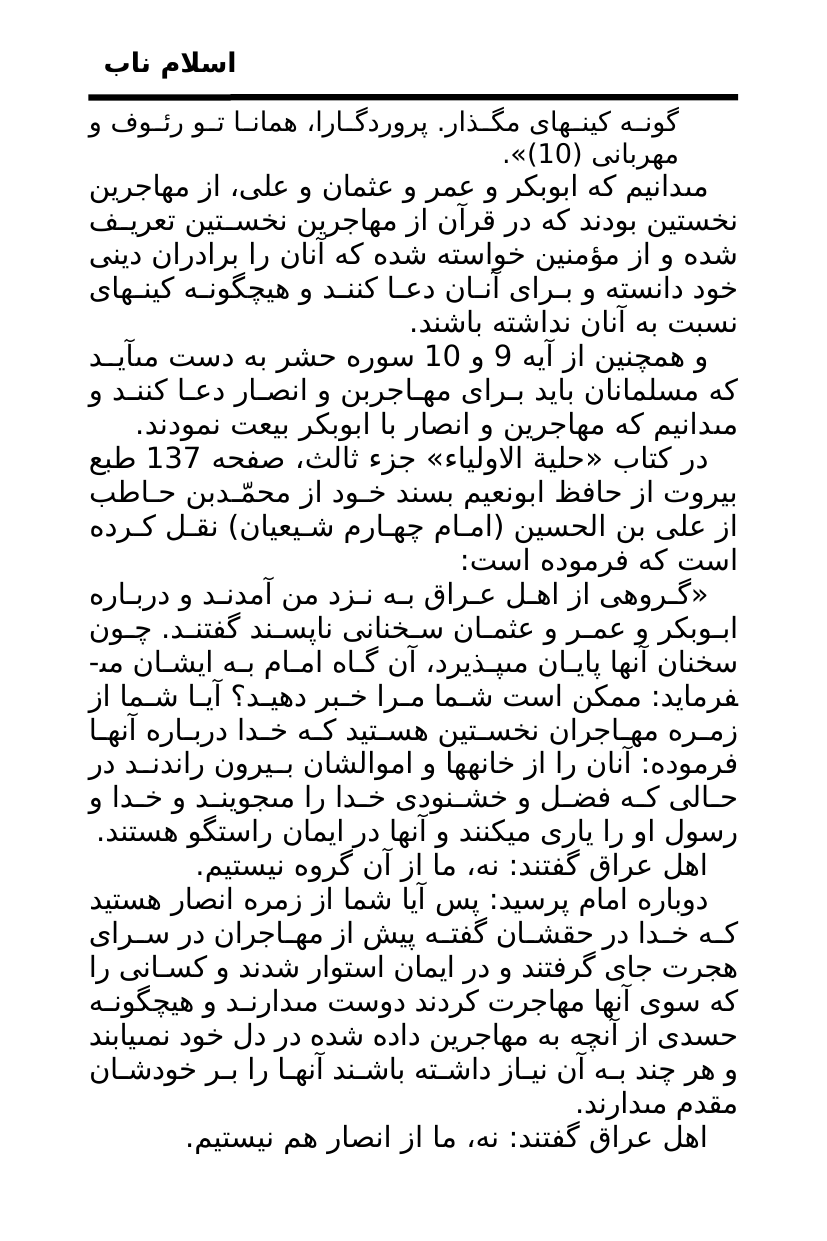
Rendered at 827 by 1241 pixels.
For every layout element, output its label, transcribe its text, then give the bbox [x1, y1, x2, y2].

text «گروهى از اهل عراق به نزد من آمدند و درباره ابوبكر و عمر و عثمان سخنانى ناپسند گفتند. چون سخنان آنها پایان مىپذیرد، آن گاه امام به ایشان مىفرماید: ممكن است شما مرا خبر دهید؟ آیا شما از زمره مهاجران نخستین هستید كه خدا درباره آنها فرموده: آنان را از خانهها و اموالشان بیرون راندند در حالى كه فضل و خشنودى خدا را مىجویند و خدا و رسول او را یارى میکنند و آنها در ایمان راستگو هستند. [89, 577, 738, 849]
text اهل عراق گفتند: نه، ما از انصار هم نیستیم. [89, 1120, 738, 1154]
text اهل عراق گفتند: نه، ما از آن گروه نیستیم. [89, 849, 738, 883]
text و همچنین از آیه 9 و 10 سوره حشر به دست مىآید كه مسلمانان باید براى مهاجربن و انصار دعا كنند و مىدانیم كه مهاجرین و انصار با ابوبكر بیعت نمودند. [89, 339, 738, 441]
text دوباره امام پرسید: پس آیا شما از زمره انصار هستید كه خدا در حقشان گفته پیش از مهاجران در سراى هجرت جاى گرفتند و در ایمان استوار شدند و كسانی را كه سوى آنها مهاجرت كردند دوست مىدارند و هیچگونه حسدى از آنچه به مهاجرین داده شده در دل خود نمىیابند و هر چند به آن نیاز داشته باشند آنها را بر خودشان مقدم مىدارند. [89, 883, 738, 1120]
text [89, 106, 679, 169]
text در كتاب «حلية الاولياء» جزء ثالث، صفحه 137 طبع بیروت از حافظ ابونعیم بسند خود از محمّدبن حاطب از على بن الحسین (امام چهارم شیعیان) نقل كرده است كه فرموده است: [89, 441, 738, 577]
text مىدانیم كه ابوبكر و عمر و عثمان و على، از مهاجرین نخستین بودند كه در قرآن از مهاجرین نخستین تعریف شده و از مؤمنین خواسته شده كه آنان را برادران دینى خود دانسته و براى آنان دعا كنند و هیچگونه كینهاى نسبت به آنان نداشته باشند. [89, 169, 738, 339]
